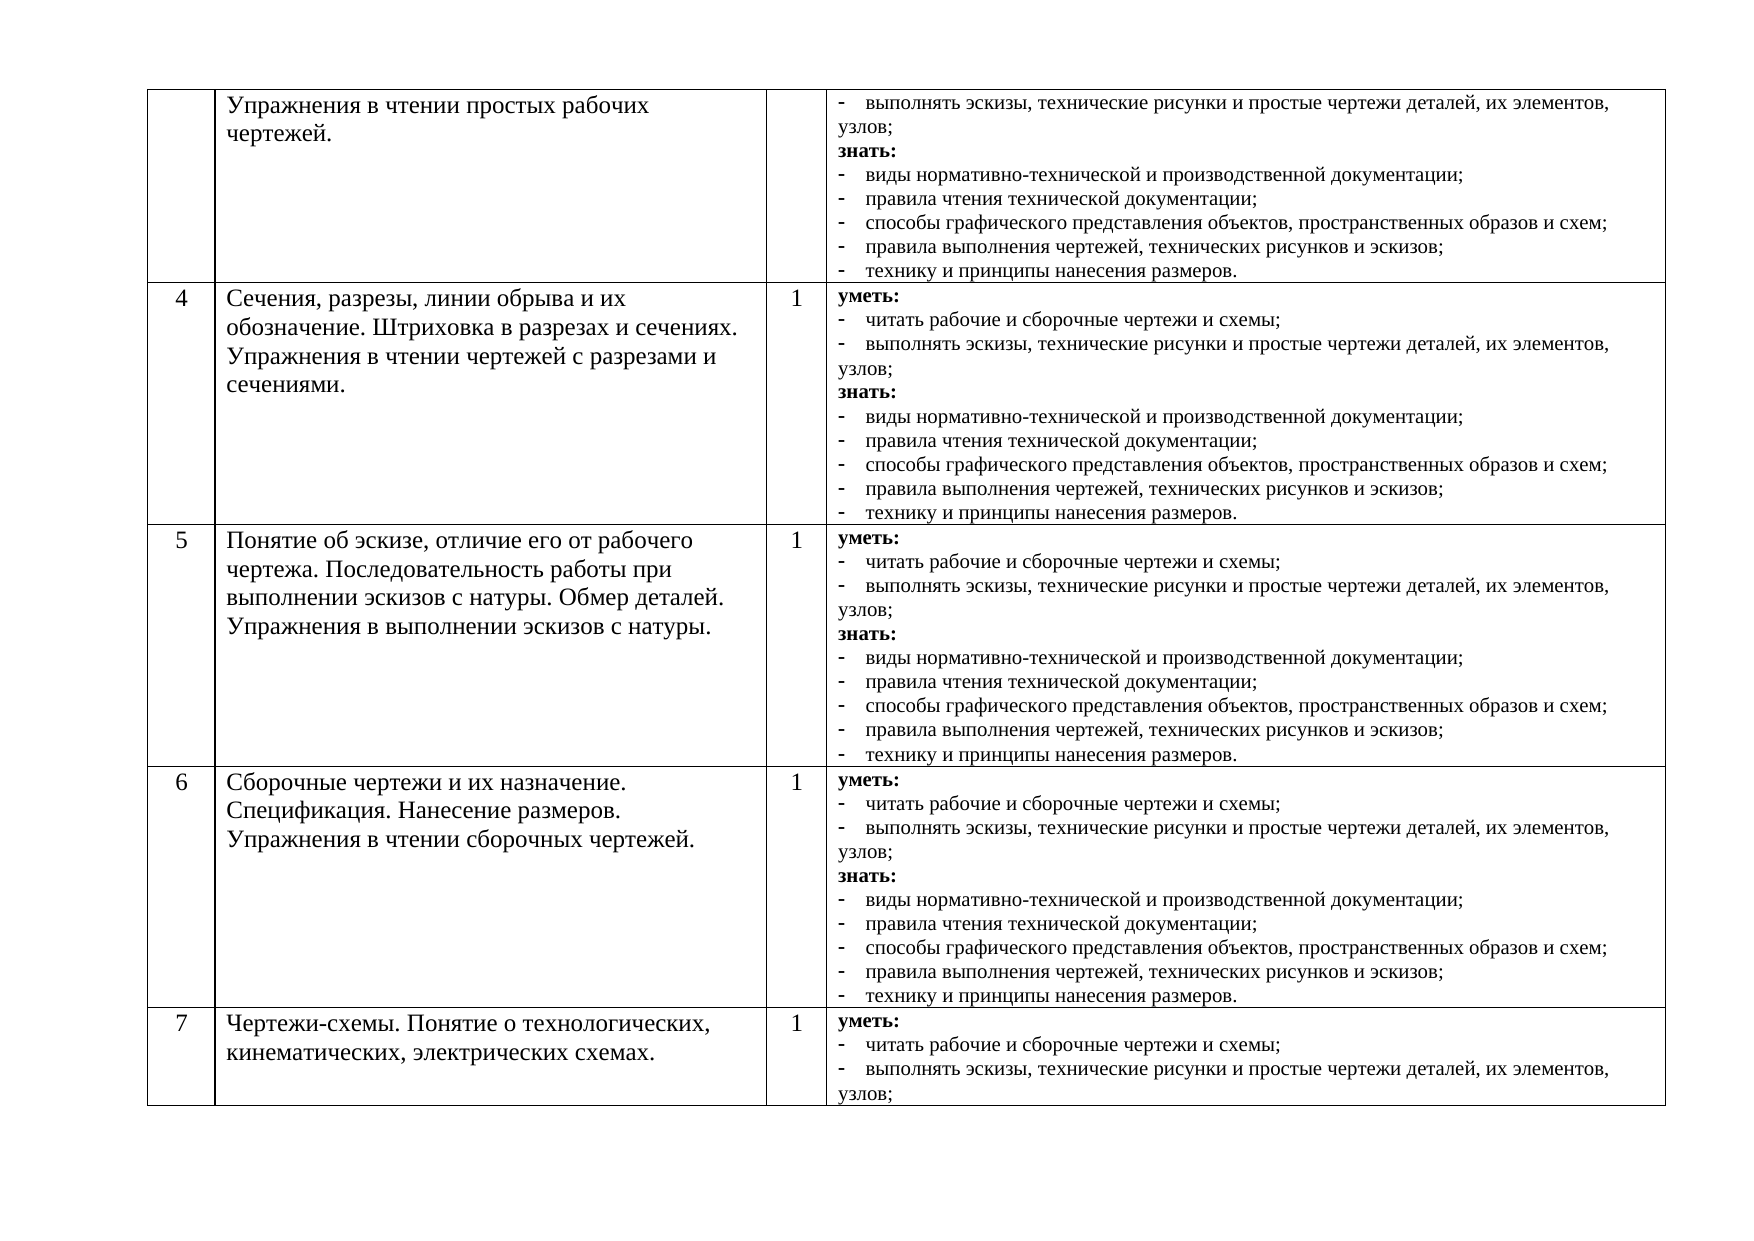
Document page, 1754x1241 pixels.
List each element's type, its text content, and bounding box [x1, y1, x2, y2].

table_cell Понятие об эскизе, отличие его от рабочего чертежа. Последовательность работы при выполнении эскизов с натуры. Обмер деталей. Упражнения в выполнении эскизов с натуры. [216, 525, 766, 766]
table_cell 5 [148, 525, 214, 766]
table_cell Сборочные чертежи и их назначение. Спецификация. Нанесение размеров. Упражнения в чтении сборочных чертежей. [216, 767, 766, 1007]
table_cell 1 [767, 525, 826, 766]
table_cell 3 [148, 90, 214, 282]
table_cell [216, 1008, 766, 1104]
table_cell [827, 1008, 1665, 1104]
table_cell 7 [148, 1008, 214, 1104]
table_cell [216, 90, 766, 282]
table_cell 1 [767, 1008, 826, 1104]
table_cell Сечения, разрезы, линии обрыва и их обозначение. Штриховка в разрезах и сечениях. Упражнения в чтении чертежей с разрезами и сечениями. [216, 283, 766, 524]
table_cell 1 [767, 767, 826, 1007]
table_cell 4 [148, 283, 214, 524]
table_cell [827, 90, 1665, 282]
table_cell 6 [148, 767, 214, 1007]
table_cell 1 [767, 90, 826, 282]
table_cell 1 [767, 283, 826, 524]
